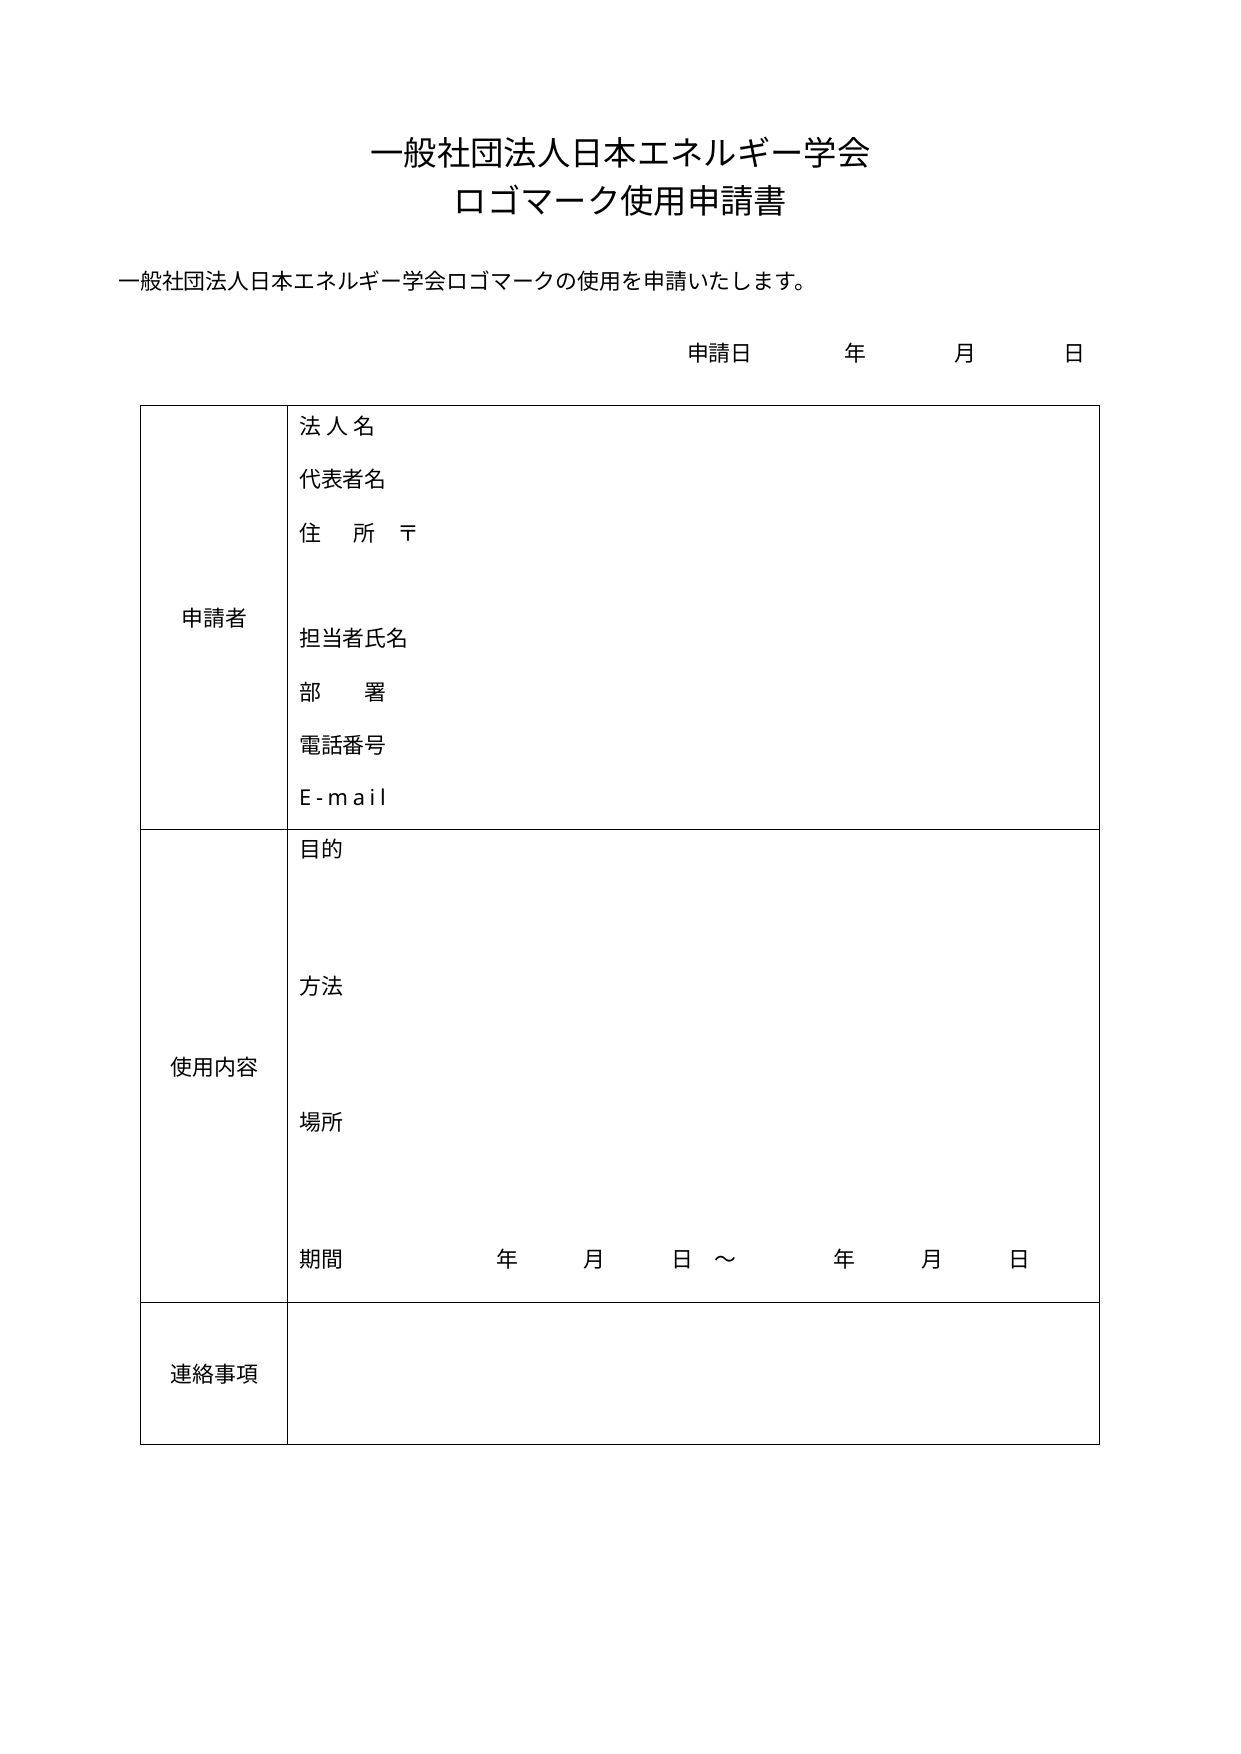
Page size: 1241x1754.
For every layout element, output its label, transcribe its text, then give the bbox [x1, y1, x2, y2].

text 一般社団法人日本エネルギー学会ロゴマークの使用を申請いたします。 [118, 261, 1122, 298]
table_cell 使用内容 [141, 830, 287, 1302]
table_cell [288, 1303, 1099, 1444]
table_header 法人名 代表者名 住 所 〒 担当者氏名 部 署 電話番号 E-mail [288, 406, 1099, 828]
text ロゴマーク使用申請書 [118, 175, 1122, 223]
text 申請日 年 月 日 [118, 336, 1122, 368]
table_cell 連絡事項 [141, 1303, 287, 1444]
table_cell 目的 方法 場所 期間 年 月 日 ～ 年 月 日 [288, 830, 1099, 1302]
text 一般社団法人日本エネルギー学会 [118, 127, 1122, 175]
table_header 申請者 [141, 406, 287, 828]
